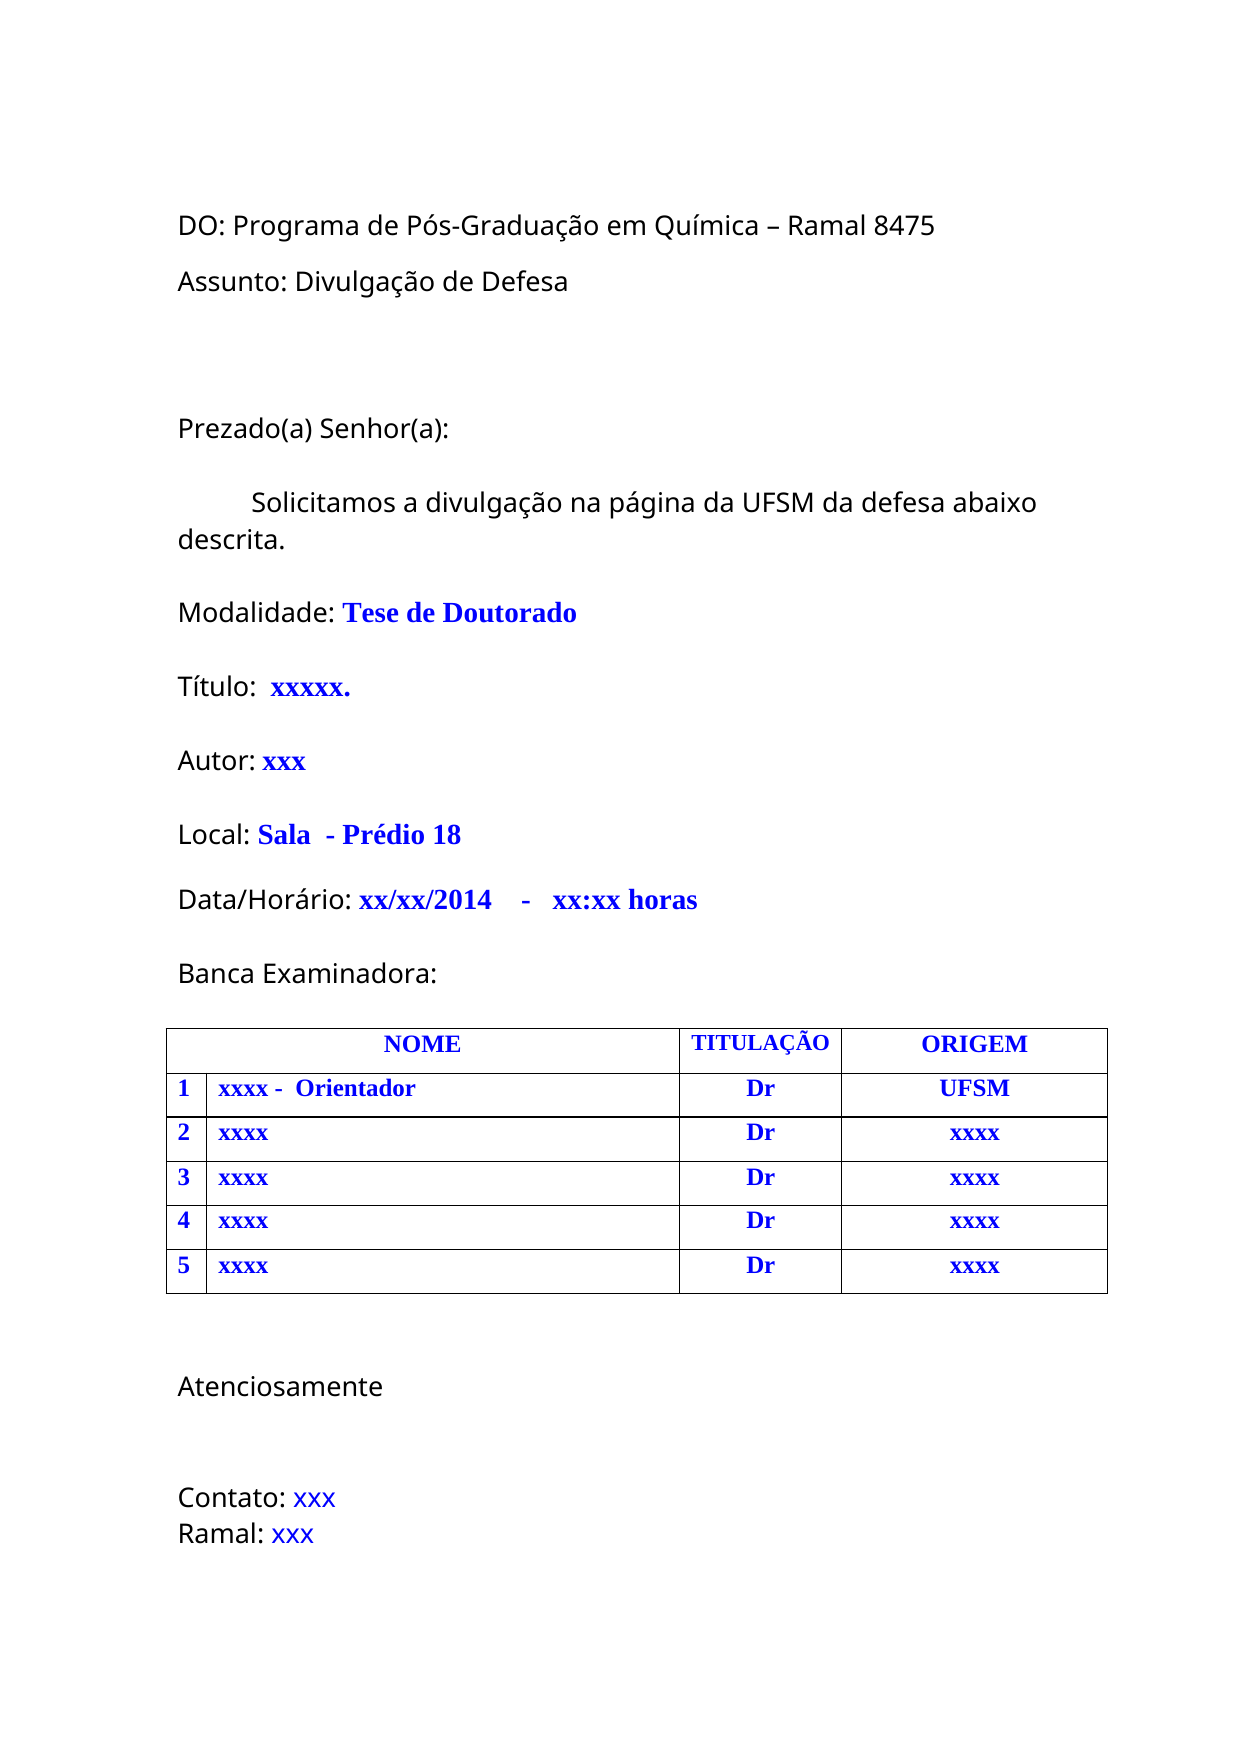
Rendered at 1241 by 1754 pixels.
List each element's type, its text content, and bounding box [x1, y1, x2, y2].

table_cell 4 [167, 1206, 206, 1249]
text Local: Sala - Prédio 18 [177, 815, 1122, 852]
table_cell Dr [680, 1250, 841, 1293]
table_cell 3 [167, 1162, 206, 1204]
table_cell xxxx [207, 1250, 679, 1293]
table_cell 1 [167, 1074, 206, 1116]
table_cell Dr [680, 1162, 841, 1204]
table_cell xxxx [842, 1162, 1107, 1204]
text Data/Horário: xx/xx/2014 - xx:xx horas [177, 881, 1122, 918]
text Ramal: xxx [177, 1515, 1122, 1552]
table_cell 2 [167, 1118, 206, 1161]
table_cell Dr [680, 1118, 841, 1161]
table_cell xxxx - Orientador [207, 1074, 679, 1116]
text Modalidade: Tese de Doutorado [177, 594, 1122, 631]
text Prezado(a) Senhor(a): [177, 409, 1122, 446]
table_cell xxxx [842, 1118, 1107, 1161]
table_header TITULAÇÃO [680, 1029, 841, 1072]
table_cell xxxx [842, 1250, 1107, 1293]
text Título: xxxxx. [177, 668, 1122, 704]
table_cell xxxx [207, 1162, 679, 1204]
table_cell xxxx [207, 1206, 679, 1249]
table_cell xxxx [842, 1206, 1107, 1249]
text Atenciosamente [177, 1367, 1122, 1404]
text Banca Examinadora: [177, 954, 1122, 991]
text Assunto: Divulgação de Defesa [177, 262, 1122, 299]
text DO: Programa de Pós-Graduação em Química – Ramal 8475 [177, 207, 1122, 244]
text Contato: xxx [177, 1478, 1122, 1515]
text Solicitamos a divulgação na página da UFSM da defesa abaixo descrita. [177, 483, 1122, 557]
table_cell Dr [680, 1206, 841, 1249]
table_cell 5 [167, 1250, 206, 1293]
table_header NOME [167, 1029, 679, 1072]
text Autor: xxx [177, 741, 1122, 778]
table_cell Dr [680, 1074, 841, 1116]
table_header ORIGEM [842, 1029, 1107, 1072]
table_cell xxxx [207, 1118, 679, 1161]
table_cell UFSM [842, 1074, 1107, 1116]
